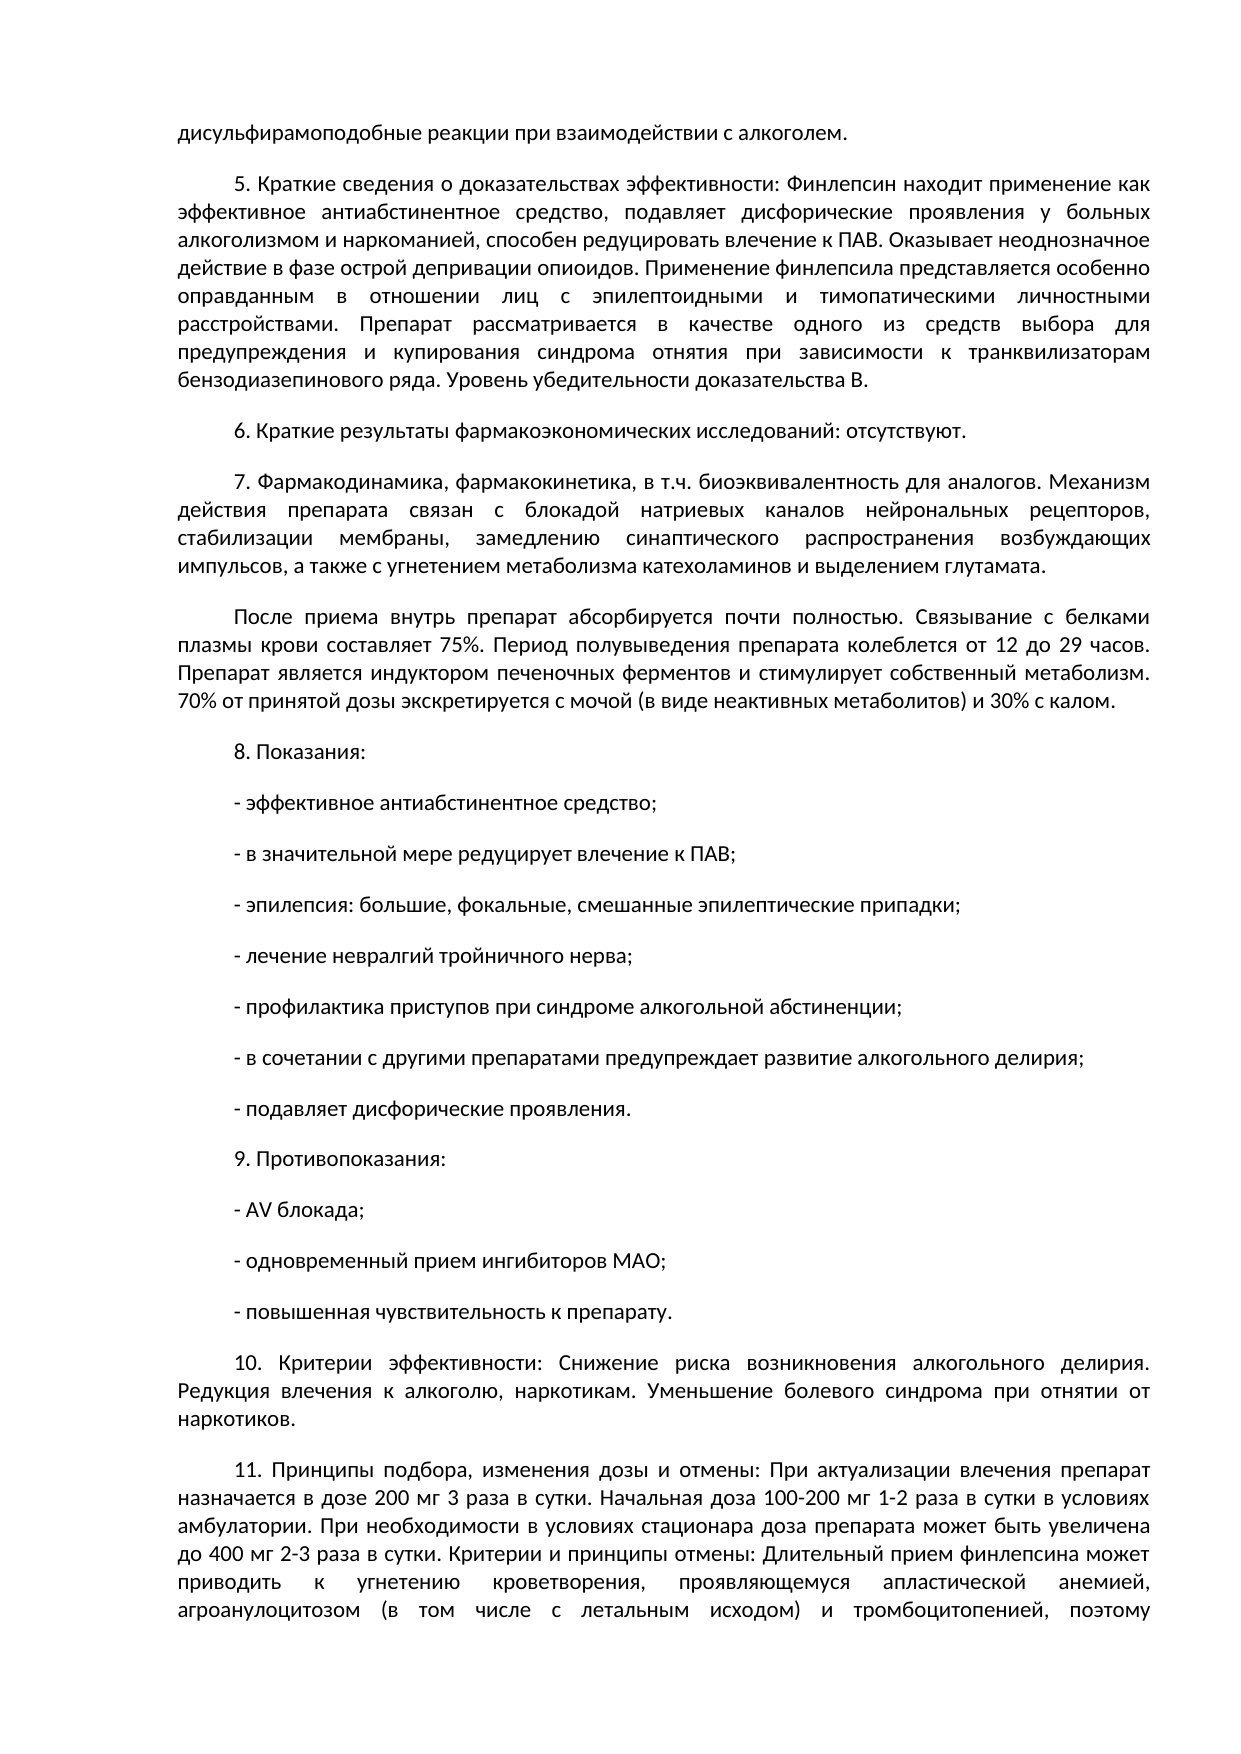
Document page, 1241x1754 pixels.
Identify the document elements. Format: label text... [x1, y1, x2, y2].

text - профилактика приступов при синдроме алкогольной абстиненции; [177, 992, 1152, 1020]
text - AV блокада; [177, 1196, 1152, 1223]
text 9. Противопоказания: [177, 1144, 1152, 1173]
text - в сочетании с другими препаратами предупреждает развитие алкогольного делирия; [177, 1043, 1152, 1071]
text 6. Краткие результаты фармакоэкономических исследований: отсутствуют. [177, 416, 1152, 444]
text - эффективное антиабстинентное средство; [177, 788, 1152, 816]
text - лечение невралгий тройничного нерва; [177, 941, 1152, 969]
text - подавляет дисфорические проявления. [177, 1094, 1152, 1122]
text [177, 118, 1152, 146]
text После приема внутрь препарат абсорбируется почти полностью. Связывание с белками плазмы крови составляет 75%. Период полувыведения препарата колеблется от 12 до 29 часов. Препарат является индуктором печеночных ферментов и стимулирует собственный метаболизм. 70% от принятой дозы экскретируется с мочой (в виде неактивных метаболитов) и 30% с калом. [177, 602, 1152, 714]
text - одновременный прием ингибиторов МАО; [177, 1246, 1152, 1274]
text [177, 1455, 1152, 1623]
text 5. Краткие сведения о доказательствах эффективности: Финлепсин находит применение как эффективное антиабстинентное средство, подавляет дисфорические проявления у больных алкоголизмом и наркоманией, способен редуцировать влечение к ПАВ. Оказывает неоднозначное действие в фазе острой депривации опиоидов. Применение финлепсила представляется особенно оправданным в отношении лиц с эпилептоидными и тимопатическими личностными расстройствами. Препарат рассматривается в качестве одного из средств выбора для предупреждения и купирования синдрома отнятия при зависимости к транквилизаторам бензодиазепинового ряда. Уровень убедительности доказательства В. [177, 169, 1152, 393]
text 10. Критерии эффективности: Снижение риска возникновения алкогольного делирия. Редукция влечения к алкоголю, наркотикам. Уменьшение болевого синдрома при отнятии от наркотиков. [177, 1348, 1152, 1432]
text - повышенная чувствительность к препарату. [177, 1297, 1152, 1325]
text - в значительной мере редуцирует влечение к ПАВ; [177, 839, 1152, 867]
text 7. Фармакодинамика, фармакокинетика, в т.ч. биоэквивалентность для аналогов. Механизм действия препарата связан с блокадой натриевых каналов нейрональных рецепторов, стабилизации мембраны, замедлению синаптического распространения возбуждающих импульсов, а также с угнетением метаболизма катехоламинов и выделением глутамата. [177, 467, 1152, 579]
text - эпилепсия: большие, фокальные, смешанные эпилептические припадки; [177, 890, 1152, 918]
text 8. Показания: [177, 737, 1152, 765]
